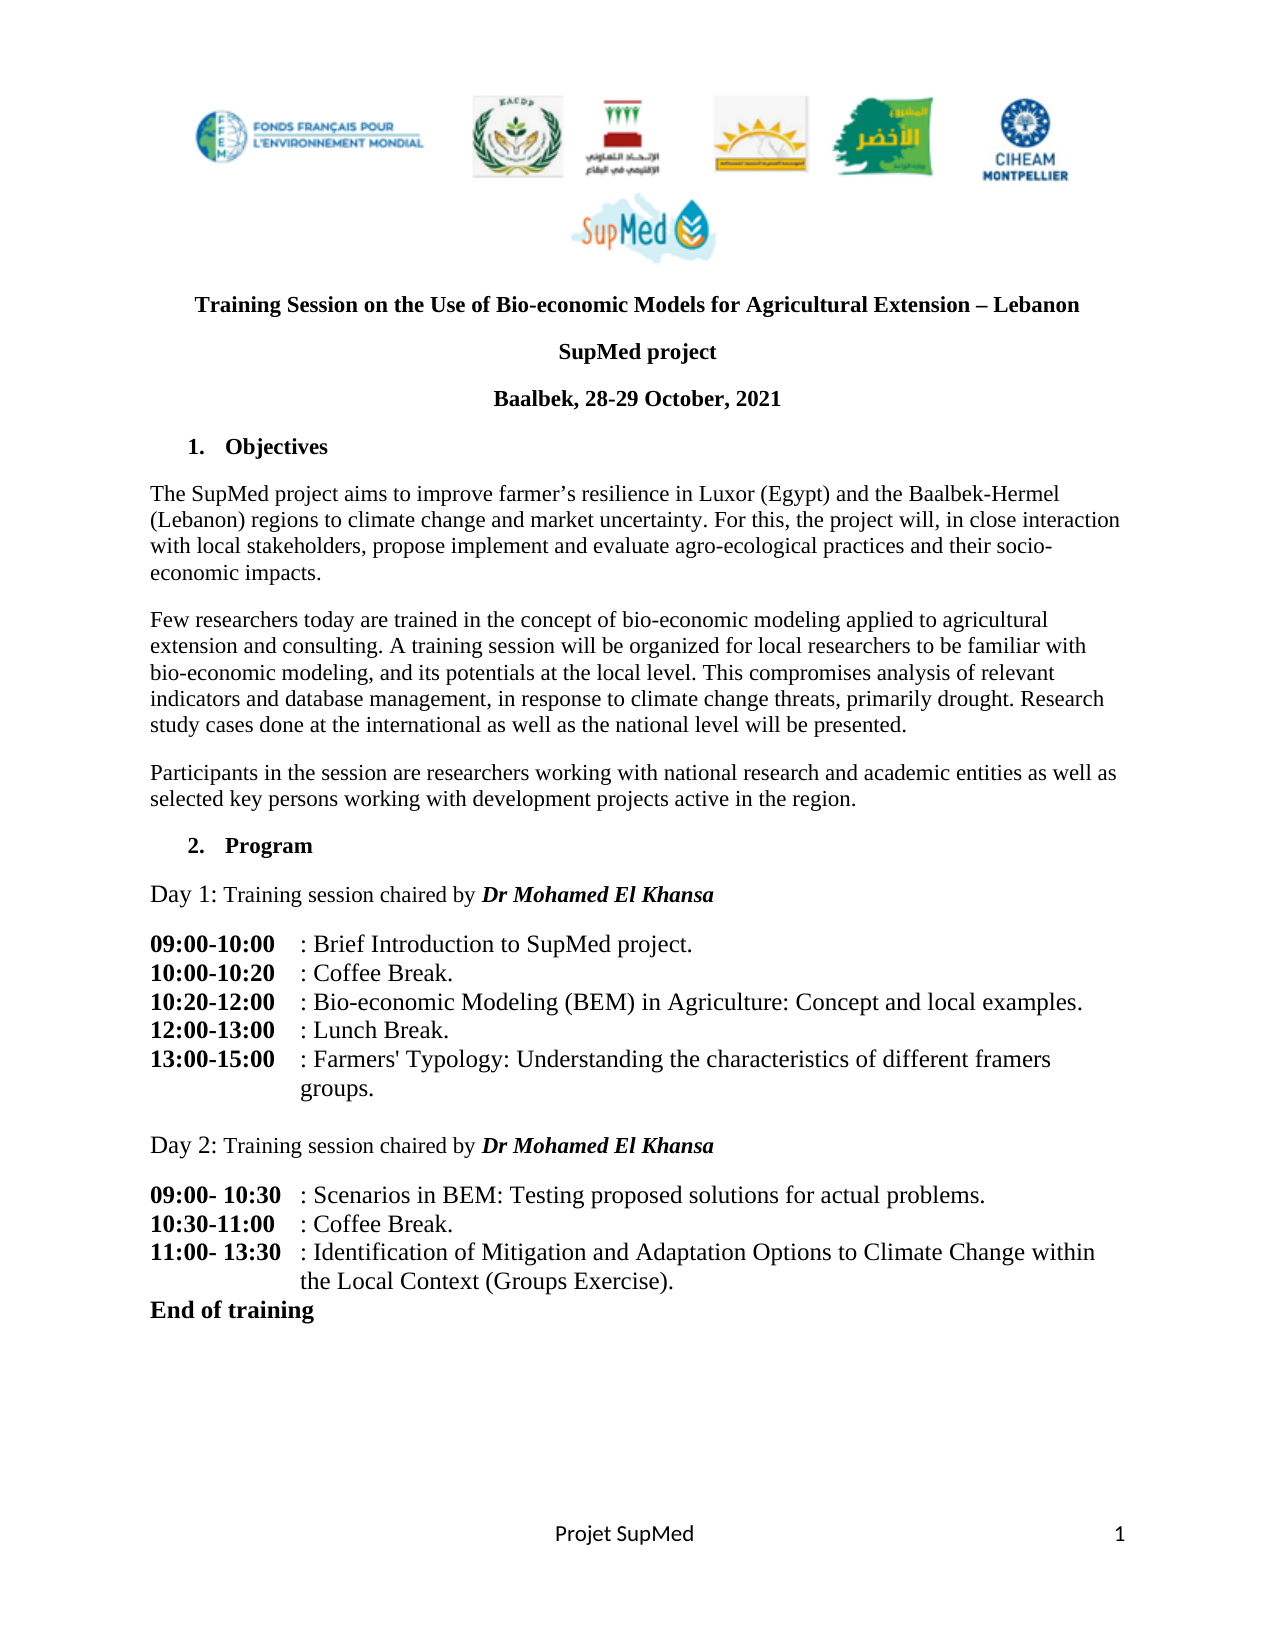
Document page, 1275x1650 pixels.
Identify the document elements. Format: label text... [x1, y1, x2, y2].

text Baalbek, 28-29 October, 2021 [150, 386, 1125, 412]
text 09:00-10:00 : Brief Introduction to SupMed project. [150, 929, 1125, 958]
text 13:00-15:00 : Farmers' Typology: Understanding the characteristics of different framers groups. [150, 1044, 1125, 1102]
list Program [187, 832, 1125, 859]
text 10:00-10:20 : Coffee Break. [150, 958, 1125, 987]
text Day 2: Training session chaired by Dr Mohamed El Khansa [150, 1130, 1125, 1159]
text 10:20-12:00 : Bio-economic Modeling (BEM) in Agriculture: Concept and local examples. [150, 987, 1125, 1015]
text 12:00-13:00 : Lunch Break. [150, 1015, 1125, 1044]
text End of training [150, 1295, 1125, 1324]
list Objectives [187, 433, 1125, 459]
text Training Session on the Use of Bio-economic Models for Agricultural Extension – Lebanon [150, 197, 1125, 317]
text 09:00- 10:30 : Scenarios in BEM: Testing proposed solutions for actual problems. [150, 1180, 1125, 1209]
text Few researchers today are trained in the concept of bio-economic modeling applied to agricultural extension and consulting. A training session will be organized for local researchers to be familiar with bio-economic modeling, and its potentials at the local level. This compromises analysis of relevant indicators and database management, in response to climate change threats, primarily drought. Research study cases done at the international as well as the national level will be presented. [150, 606, 1125, 738]
text Participants in the session are researchers working with national research and academic entities as well as selected key persons working with development projects active in the region. [150, 759, 1125, 811]
text SupMed project [150, 338, 1125, 365]
picture [186, 86, 1091, 271]
text 11:00- 13:30 : Identification of Mitigation and Adaptation Options to Climate Change within the Local Context (Groups Exercise). [150, 1237, 1125, 1295]
text The SupMed project aims to improve farmer’s resilience in Luxor (Egypt) and the Baalbek-Hermel (Lebanon) regions to climate change and market uncertainty. For this, the project will, in close interaction with local stakeholders, propose implement and evaluate agro-ecological practices and their socio-economic impacts. [150, 480, 1125, 585]
text Day 1: Training session chaired by Dr Mohamed El Khansa [150, 879, 1125, 908]
text 10:30-11:00 : Coffee Break. [150, 1209, 1125, 1237]
